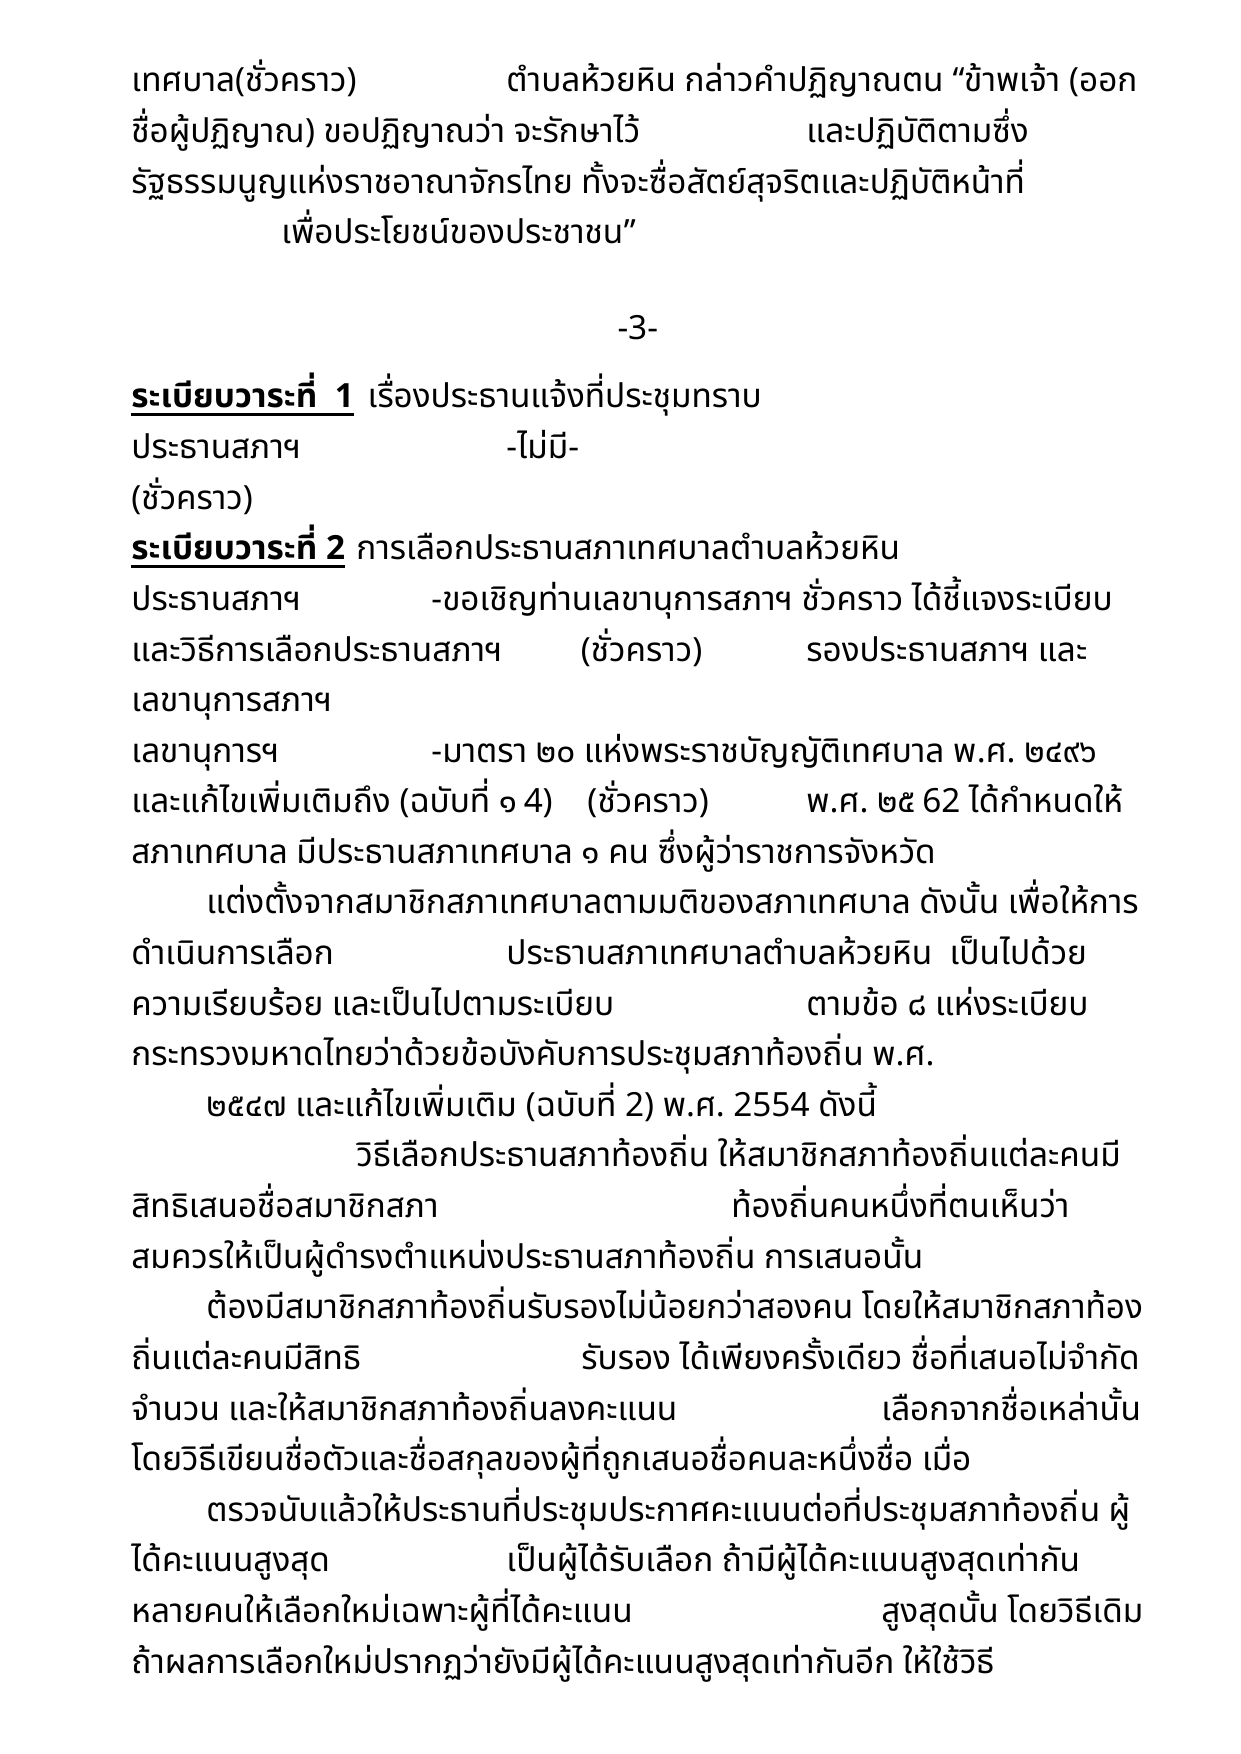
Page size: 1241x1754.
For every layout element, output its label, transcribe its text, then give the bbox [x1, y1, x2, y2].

text ประธานสภาฯ -ไม่มี- [131, 423, 1144, 473]
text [131, 1131, 1144, 1688]
text -3- [131, 304, 1144, 349]
text ระเบียบวาระที่ 1 เรื่องประธานแจ้งที่ประชุมทราบ [131, 372, 1144, 423]
text ระเบียบวาระที่ 2 การเลือกประธานสภาเทศบาลตำบลห้วยหิน [131, 524, 1144, 575]
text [131, 56, 1144, 259]
text ประธานสภาฯ -ขอเชิญท่านเลขานุการสภาฯ ชั่วคราว ได้ชี้แจงระเบียบและวิธีการเลือกประธานสภาฯ (ชั่วคราว) รองประธานสภาฯ และเลขานุการสภาฯ [131, 575, 1144, 726]
text (ชั่วคราว) [131, 473, 1144, 524]
text เลขานุการฯ -มาตรา ๒๐ แห่งพระราชบัญญัติเทศบาล พ.ศ. ๒๔๙๖ และแก้ไขเพิ่มเติมถึง (ฉบับที่ ๑4) (ชั่วคราว) พ.ศ. ๒๕62 ได้กำหนดให้สภาเทศบาล มีประธานสภาเทศบาล ๑ คน ซึ่งผู้ว่าราชการจังหวัด แต่งตั้งจากสมาชิกสภาเทศบาลตามมติของสภาเทศบาล ดังนั้น เพื่อให้การดำเนินการเลือก ประธานสภาเทศบาลตำบลห้วยหิน เป็นไปด้วยความเรียบร้อย และเป็นไปตามระเบียบ ตามข้อ ๘ แห่งระเบียบกระทรวงมหาดไทยว่าด้วยข้อบังคับการประชุมสภาท้องถิ่น พ.ศ. ๒๕๔๗ และแก้ไขเพิ่มเติม (ฉบับที่ 2) พ.ศ. 2554 ดังนี้ [131, 726, 1144, 1131]
